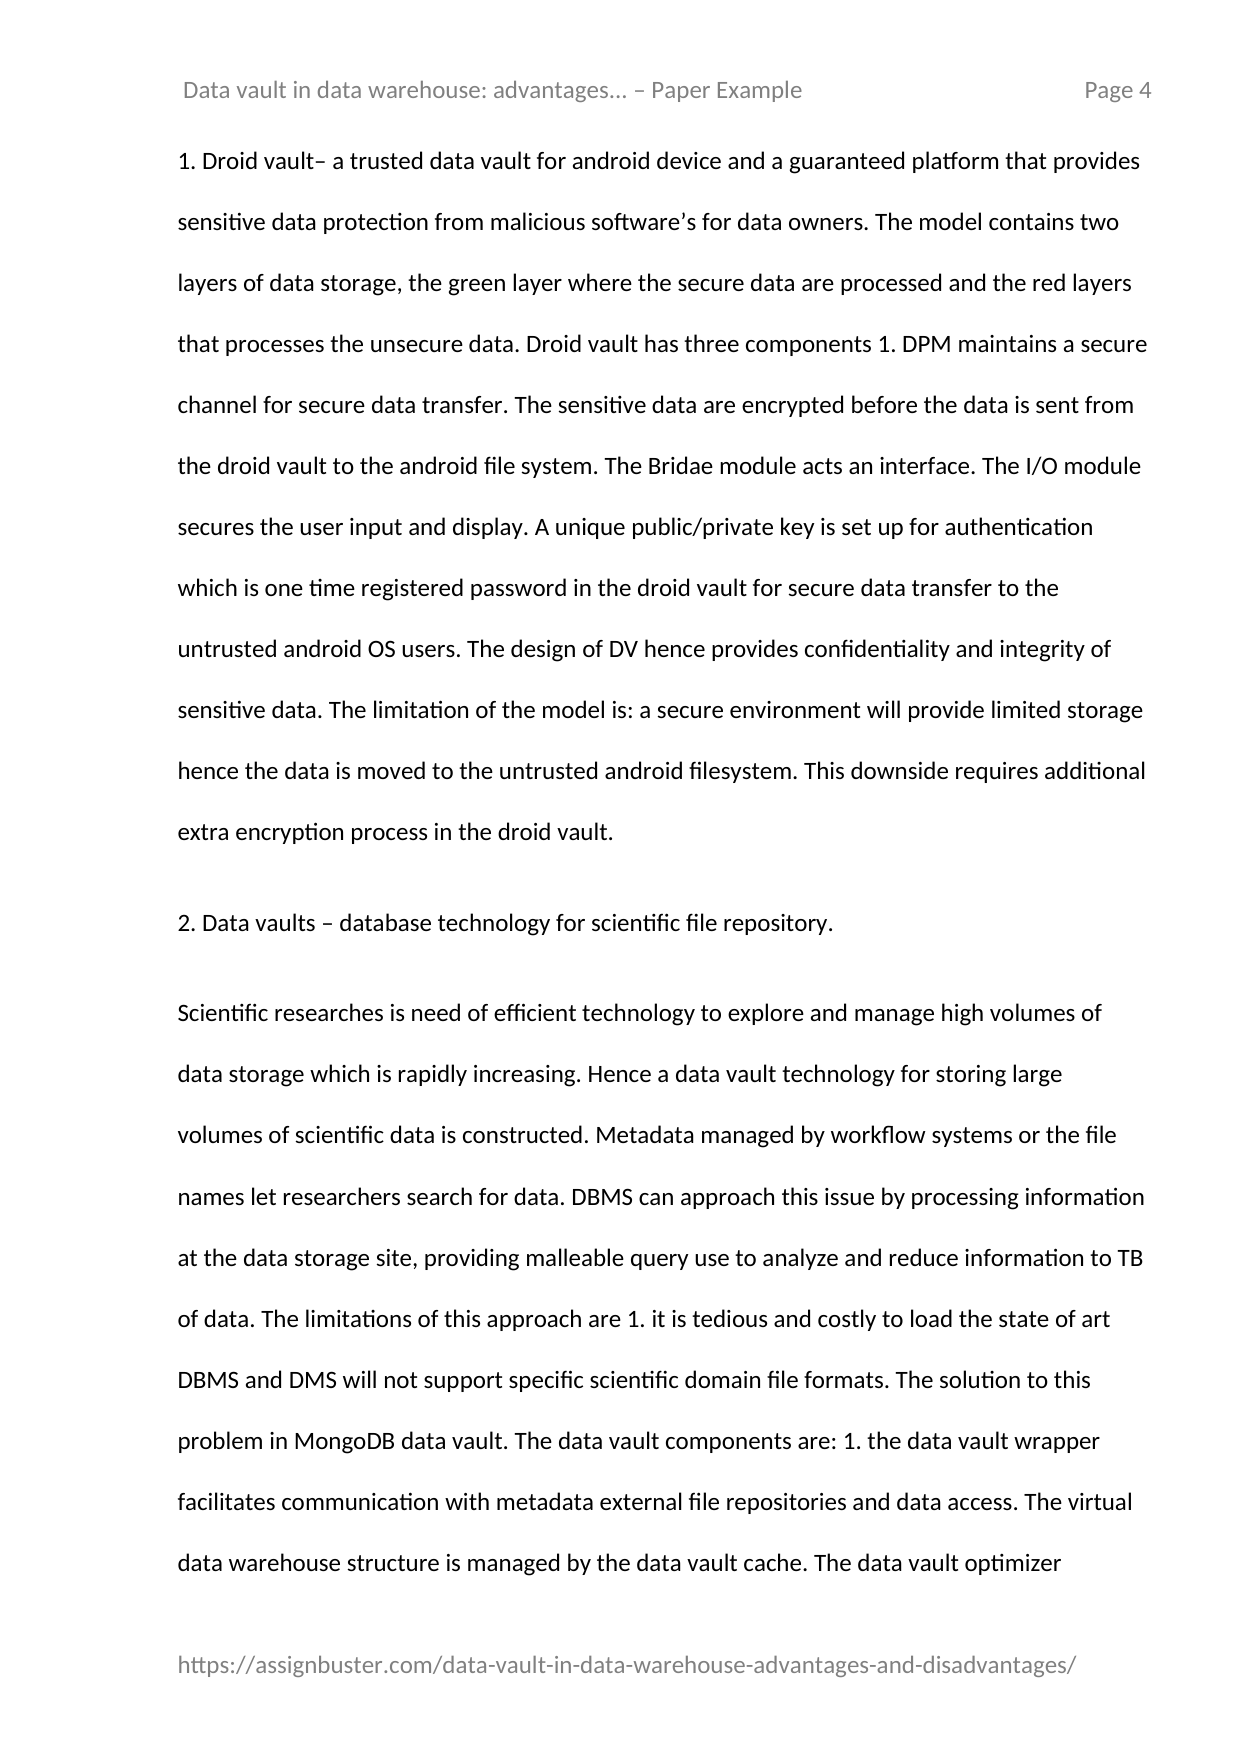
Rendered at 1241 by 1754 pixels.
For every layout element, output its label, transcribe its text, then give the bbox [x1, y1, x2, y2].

text 1. Droid vault– a trusted data vault for android device and a guaranteed platform that provides sensitive data protection from malicious software’s for data owners. The model contains two layers of data storage, the green layer where the secure data are processed and the red layers that processes the unsecure data. Droid vault has three components 1. DPM maintains a secure channel for secure data transfer. The sensitive data are encrypted before the data is sent from the droid vault to the android file system. The Bridae module acts an interface. The I/O module secures the user input and display. A unique public/private key is set up for authentication which is one time registered password in the droid vault for secure data transfer to the untrusted android OS users. The design of DV hence provides confidentiality and integrity of sensitive data. The limitation of the model is: a secure environment will provide limited storage hence the data is moved to the untrusted android filesystem. This downside requires additional extra encryption process in the droid vault. [177, 145, 1152, 847]
text 2. Data vaults – database technology for scientific file repository. [177, 907, 1152, 937]
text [177, 997, 1152, 1577]
